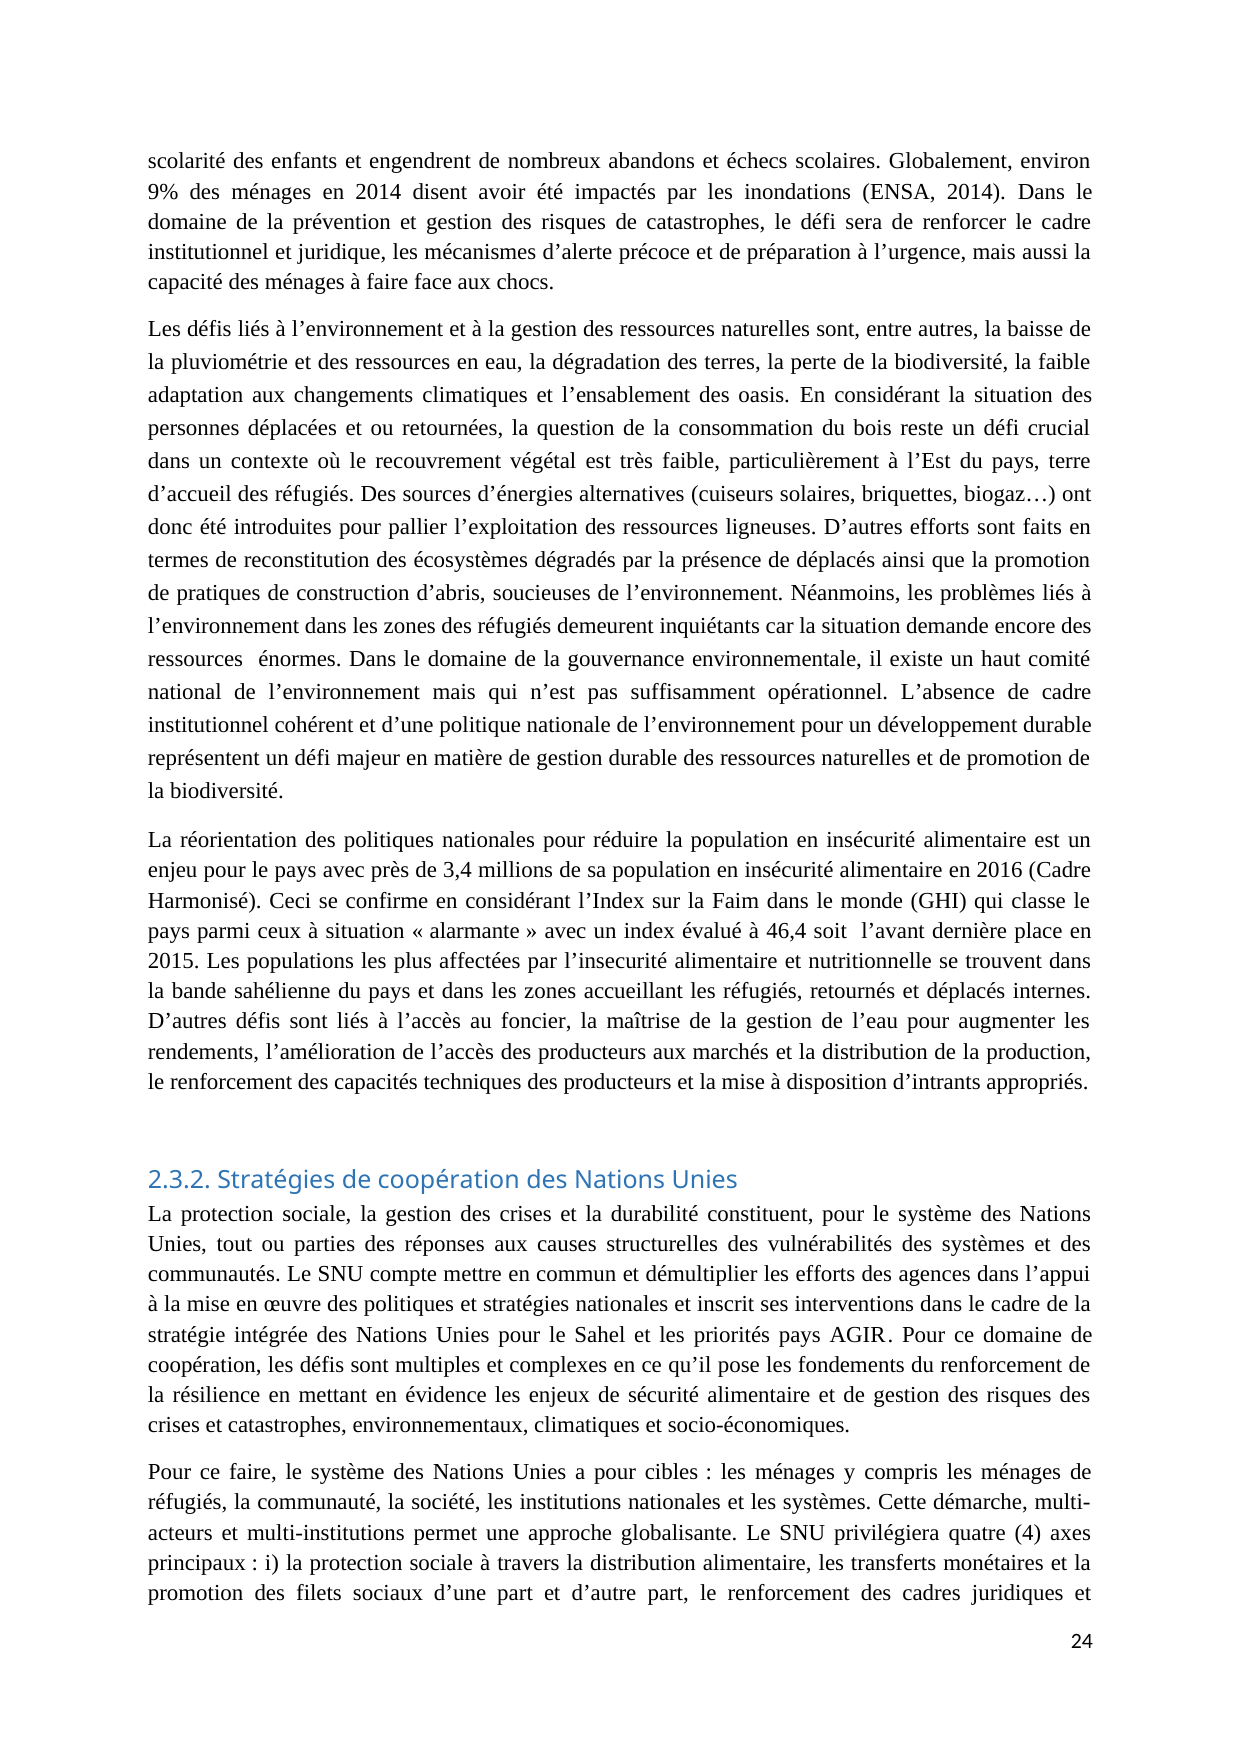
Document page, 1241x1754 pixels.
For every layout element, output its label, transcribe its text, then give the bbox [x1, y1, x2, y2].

list Les défis liés à l’environnement et à la gestion des ressources naturelles sont, entre autres, la baisse de la pluviométrie et des ressources en eau, la dégradation des terres, la perte de la biodiversité, la faible adaptation aux changements climatiques et l’ensablement des oasis. En considérant la situation des personnes déplacées et ou retournées, la question de la consommation du bois reste un défi crucial dans un contexte où le recouvrement végétal est très faible, particulièrement à l’Est du pays, terre d’accueil des réfugiés. Des sources d’énergies alternatives (cuiseurs solaires, briquettes, biogaz…) ont donc été introduites pour pallier l’exploitation des ressources ligneuses. D’autres efforts sont faits en termes de reconstitution des écosystèmes dégradés par la présence de déplacés ainsi que la promotion de pratiques de construction d’abris, soucieuses de l’environnement. Néanmoins, les problèmes liés à l’environnement dans les zones des réfugiés demeurent inquiétants car la situation demande encore des ressources énormes. Dans le domaine de la gouvernance environnementale, il existe un haut comité national de l’environnement mais qui n’est pas suffisamment opérationnel. L’absence de cadre institutionnel cohérent et d’une politique nationale de l’environnement pour un développement durable représentent un défi majeur en matière de gestion durable des ressources naturelles et de promotion de la biodiversité. [148, 315, 1093, 803]
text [148, 1458, 1093, 1605]
text La réorientation des politiques nationales pour réduire la population en insécurité alimentaire est un enjeu pour le pays avec près de 3,4 millions de sa population en insécurité alimentaire en 2016 (Cadre Harmonisé). Ceci se confirme en considérant l’Index sur la Faim dans le monde (GHI) qui classe le pays parmi ceux à situation « alarmante » avec un index évalué à 46,4 soit l’avant dernière place en 2015. Les populations les plus affectées par l’insecurité alimentaire et nutritionnelle se trouvent dans la bande sahélienne du pays et dans les zones accueillant les réfugiés, retournés et déplacés internes. D’autres défis sont liés à l’accès au foncier, la maîtrise de la gestion de l’eau pour augmenter les rendements, l’amélioration de l’accès des producteurs aux marchés et la distribution de la production, le renforcement des capacités techniques des producteurs et la mise à disposition d’intrants appropriés. [148, 826, 1093, 1094]
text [148, 148, 1093, 295]
subtitle 2.3.2. Stratégies de coopération des Nations Unies [148, 1162, 1093, 1196]
text La protection sociale, la gestion des crises et la durabilité constituent, pour le système des Nations Unies, tout ou parties des réponses aux causes structurelles des vulnérabilités des systèmes et des communautés. Le SNU compte mettre en commun et démultiplier les efforts des agences dans l’appui à la mise en œuvre des politiques et stratégies nationales et inscrit ses interventions dans le cadre de la stratégie intégrée des Nations Unies pour le Sahel et les priorités pays AGIR. Pour ce domaine de coopération, les défis sont multiples et complexes en ce qu’il pose les fondements du renforcement de la résilience en mettant en évidence les enjeux de sécurité alimentaire et de gestion des risques des crises et catastrophes, environnementaux, climatiques et socio-économiques. [148, 1200, 1093, 1438]
